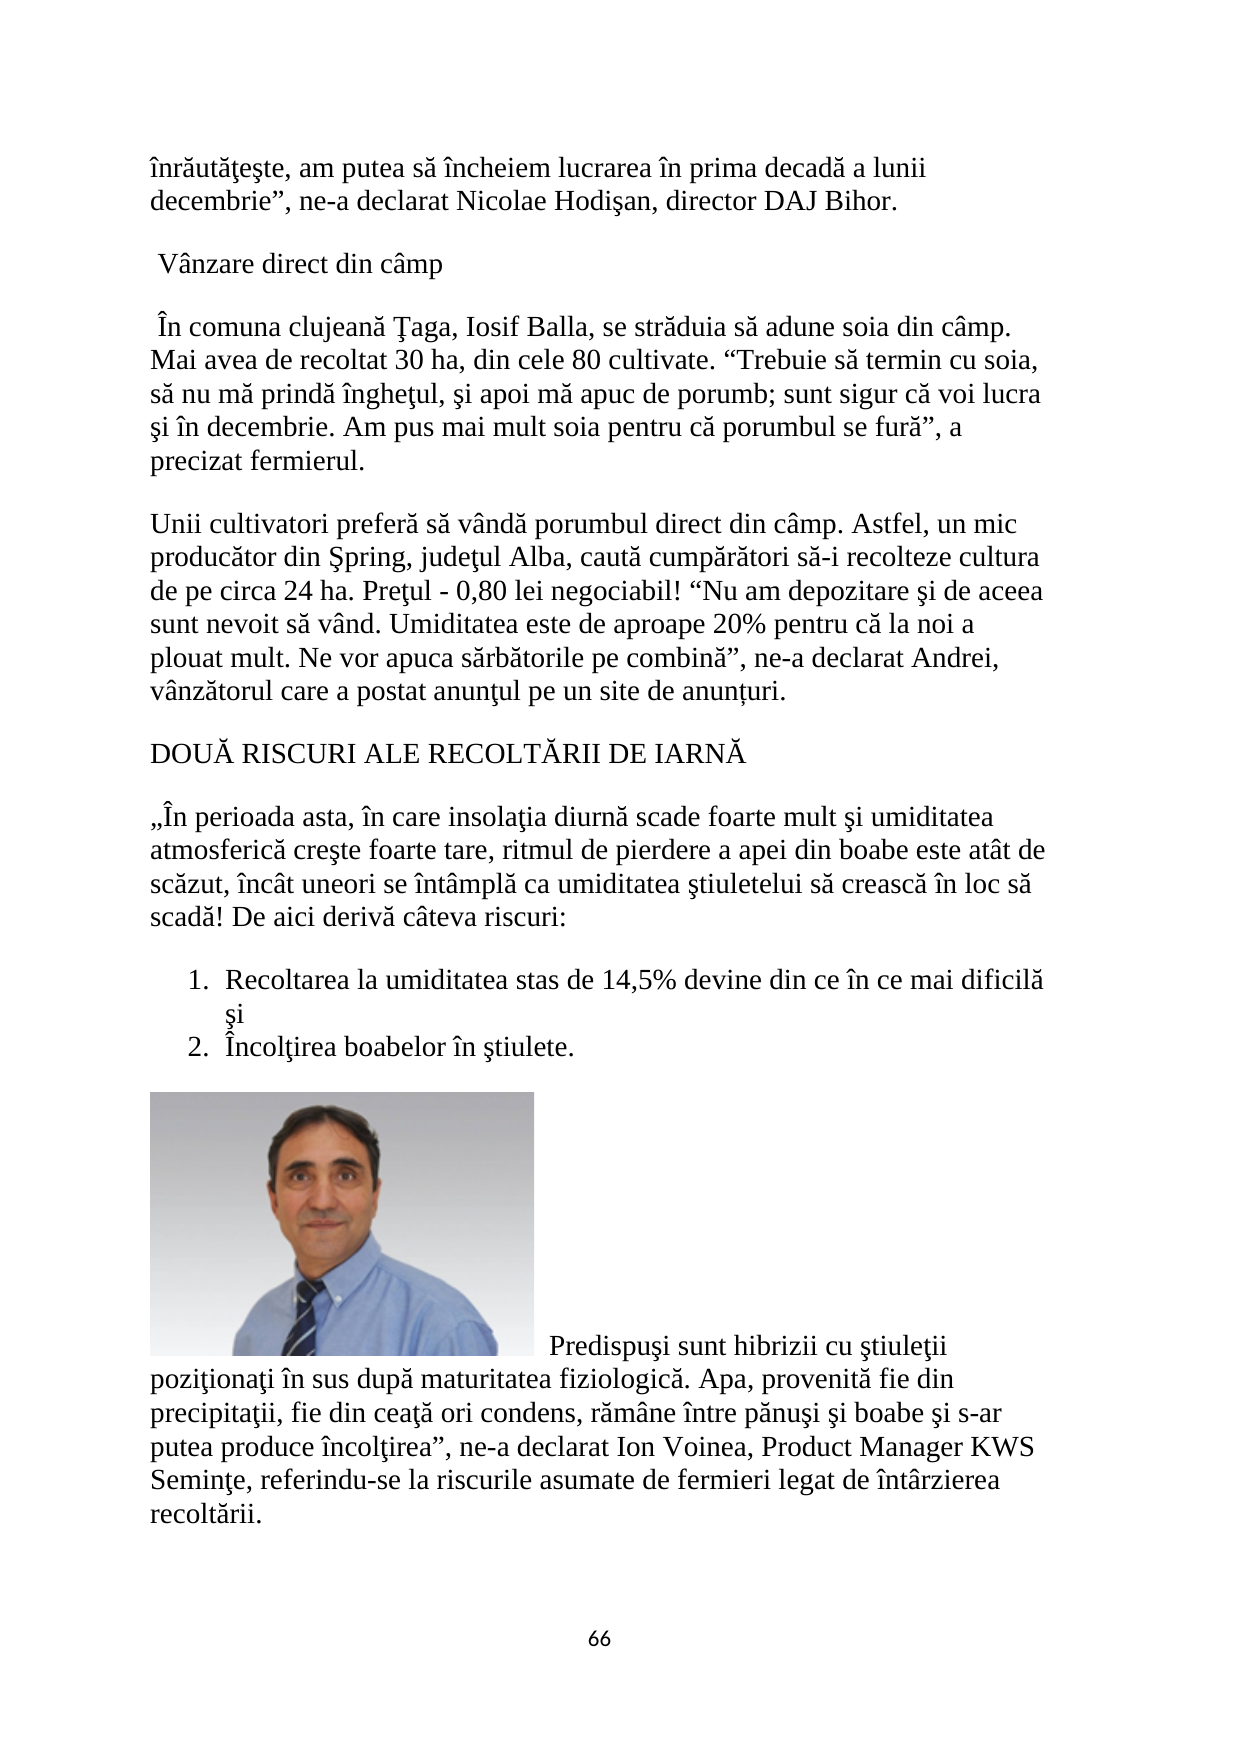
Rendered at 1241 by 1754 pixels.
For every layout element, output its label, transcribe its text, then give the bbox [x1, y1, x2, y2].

list Încolţirea boabelor în ştiulete. [187, 1029, 1048, 1063]
text Unii cultivatori preferă să vândă porumbul direct din câmp. Astfel, un mic producător din Şpring, judeţul Alba, caută cumpărători să-i recolteze cultura de pe circa 24 ha. Preţul - 0,80 lei negociabil! “Nu am depozitare şi de aceea sunt nevoit să vând. Umiditatea este de aproape 20% pentru că la noi a plouat mult. Ne vor apuca sărbătorile pe combină”, ne-a declarat Andrei, vânzătorul care a postat anunţul pe un site de anunțuri. [150, 506, 1048, 707]
list Recoltarea la umiditatea stas de 14,5% devine din ce în ce mai dificilă şi [187, 962, 1048, 1029]
picture [150, 1092, 535, 1356]
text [150, 150, 1048, 217]
text „În perioada asta, în care insolaţia diurnă scade foarte mult şi umiditatea atmosferică creşte foarte tare, ritmul de pierdere a apei din boabe este atât de scăzut, încât uneori se întâmplă ca umiditatea ştiuletelui să crească în loc să scadă! De aici derivă câteva riscuri: [150, 799, 1048, 933]
text DOUĂ RISCURI ALE RECOLTĂRII DE IARNĂ [150, 736, 1048, 770]
text Vânzare direct din câmp [150, 246, 1048, 280]
text În comuna clujeană Ţaga, Iosif Balla, se străduia să adune soia din câmp. Mai avea de recoltat 30 ha, din cele 80 cultivate. “Trebuie să termin cu soia, să nu mă prindă îngheţul, şi apoi mă apuc de porumb; sunt sigur că voi lucra şi în decembrie. Am pus mai mult soia pentru că porumbul se fură”, a precizat fermierul. [150, 309, 1048, 477]
